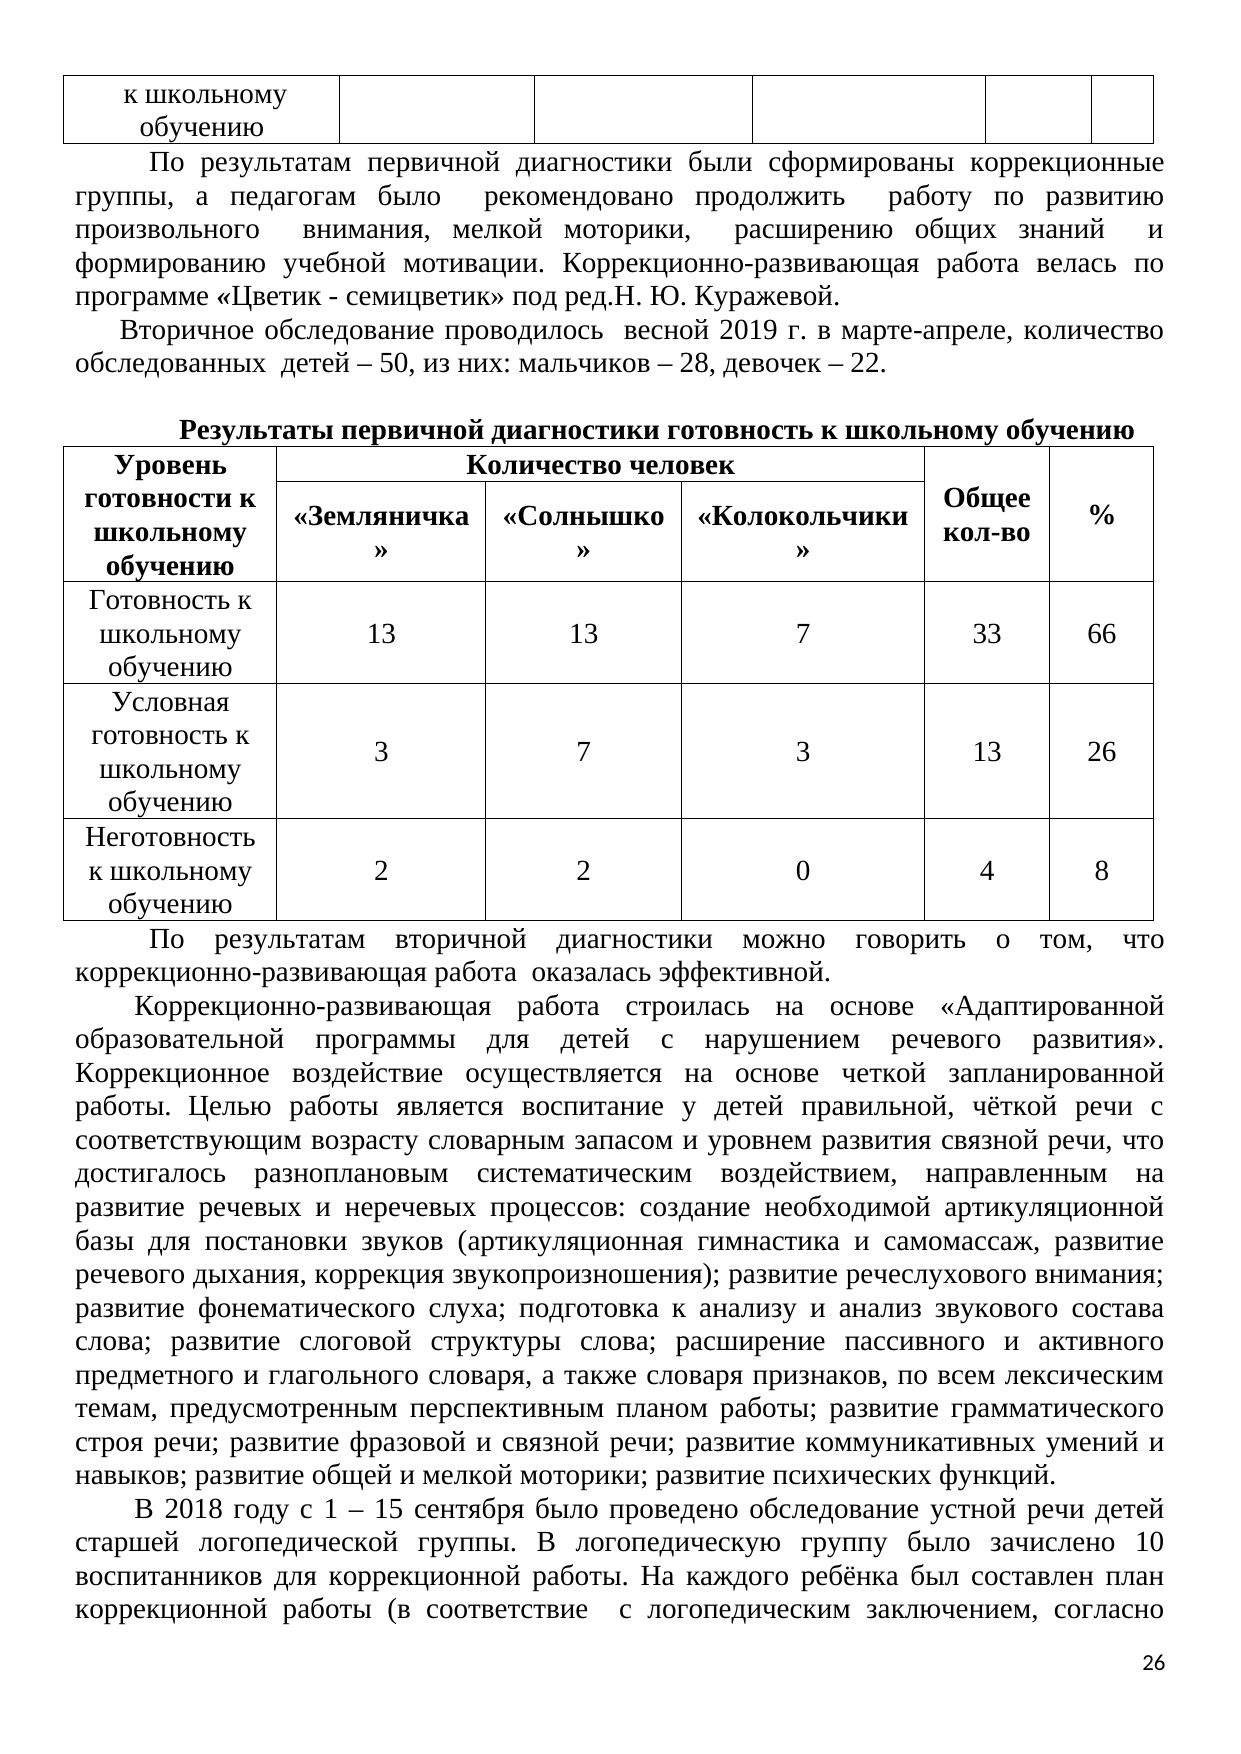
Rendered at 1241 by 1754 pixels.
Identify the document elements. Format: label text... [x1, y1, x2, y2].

table_cell «Солнышко» [486, 482, 681, 581]
table_cell «Колокольчики» [682, 482, 924, 581]
table_cell 4 [340, 76, 534, 143]
text Коррекционно-развивающая работа строилась на основе «Адаптированной образовательной программы для детей с нарушением речевого развития». Коррекционное воздействие осуществляется на основе четкой запланированной работы. Целью работы является воспитание у детей правильной, чёткой речи с соответствующим возрасту словарным запасом и уровнем развития связной речи, что достигалось разноплановым систематическим воздействием, направленным на развитие речевых и неречевых процессов: создание необходимой артикуляционной базы для постановки звуков (артикуляционная гимнастика и самомассаж, развитие речевого дыхания, коррекция звукопроизношения); развитие речеслухового внимания; развитие фонематического слуха; подготовка к анализу и анализ звукового состава слова; развитие слоговой структуры слова; расширение пассивного и активного предметного и глагольного словаря, а также словаря признаков, по всем лексическим темам, предусмотренным перспективным планом работы; развитие грамматического строя речи; развитие фразовой и связной речи; развитие коммуникативных умений и навыков; развитие общей и мелкой моторики; развитие психических функций. [75, 988, 1165, 1491]
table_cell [64, 76, 339, 143]
table_cell Условная готовность к школьному обучению [64, 684, 276, 818]
table_cell 2 [277, 819, 485, 920]
table_cell 13 [925, 684, 1049, 818]
table_cell 2 [486, 819, 681, 920]
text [75, 1491, 1165, 1625]
table_cell 3 [277, 684, 485, 818]
table_cell 26 [1050, 684, 1153, 818]
table_cell 66 [1050, 582, 1153, 683]
table_cell 22 [1092, 76, 1153, 143]
table_header Уровень готовности к школьному обучению [64, 447, 276, 581]
table_cell 33 [925, 582, 1049, 683]
table_cell Неготовность к школьному обучению [64, 819, 276, 920]
text Вторичное обследование проводилось весной 2019 г. в марте-апреле, количество обследованных детей – 50, из них: мальчиков – 28, девочек – 22. [75, 312, 1165, 379]
table_cell Готовность к школьному обучению [64, 582, 276, 683]
table_cell 4 [535, 76, 752, 143]
text Результаты первичной диагностики готовность к школьному обучению [75, 412, 1165, 446]
table_cell 3 [753, 76, 985, 143]
table_cell 7 [486, 684, 681, 818]
table_header % [1050, 447, 1153, 581]
table_header Общее кол-во [925, 447, 1049, 581]
table_cell «Земляничка» [277, 482, 485, 581]
table_cell 7 [682, 582, 924, 683]
text По результатам вторичной диагностики можно говорить о том, что коррекционно-развивающая работа оказалась эффективной. [75, 921, 1165, 988]
table_cell 0 [682, 819, 924, 920]
table_cell 13 [277, 582, 485, 683]
table_cell 3 [682, 684, 924, 818]
table_cell 8 [1050, 819, 1153, 920]
table_cell 11 [986, 76, 1091, 143]
text По результатам первичной диагностики были сформированы коррекционные группы, а педагогам было рекомендовано продолжить работу по развитию произвольного внимания, мелкой моторики, расширению общих знаний и формированию учебной мотивации. Коррекционно-развивающая работа велась по программе «Цветик - семицветик» под ред.Н. Ю. Куражевой. [75, 144, 1165, 312]
table_cell 13 [486, 582, 681, 683]
table_cell 4 [925, 819, 1049, 920]
table_header Количество человек [277, 447, 924, 481]
